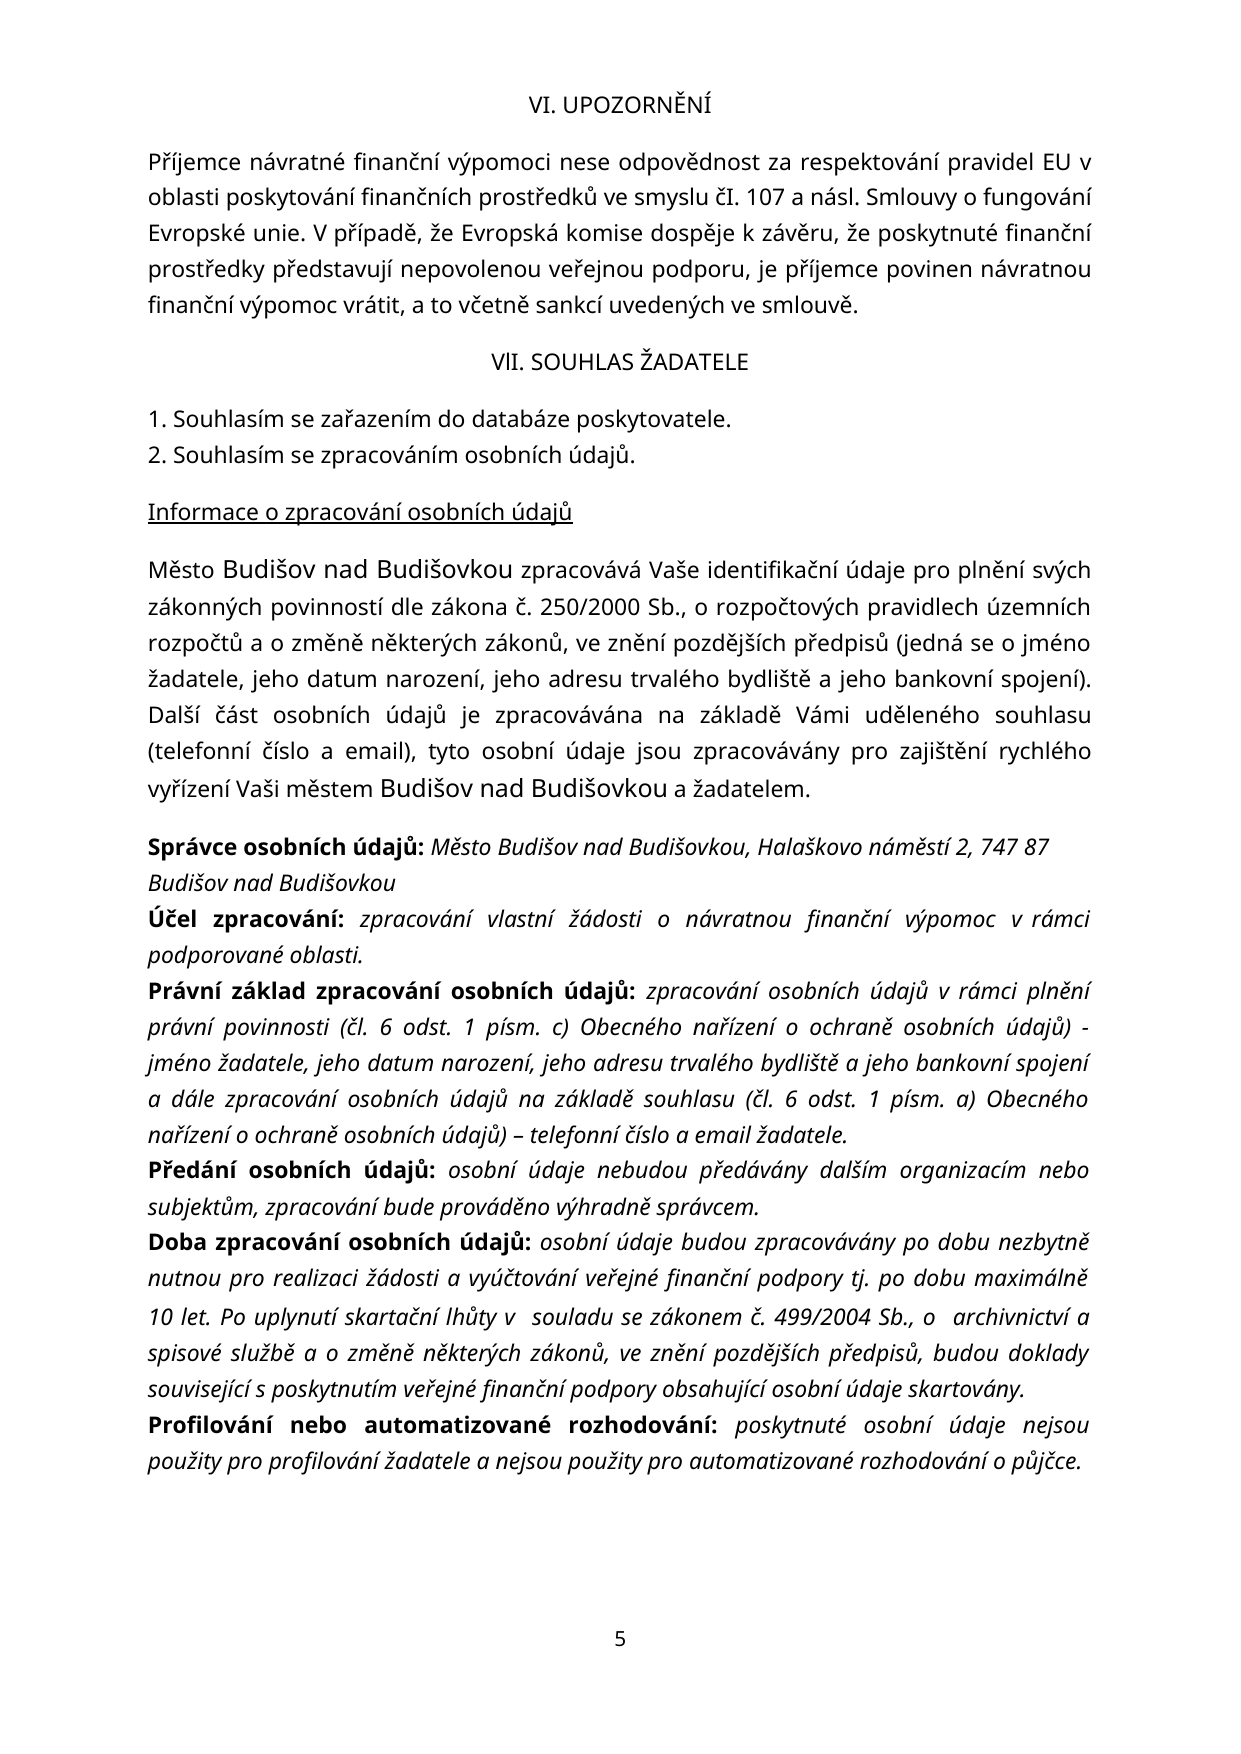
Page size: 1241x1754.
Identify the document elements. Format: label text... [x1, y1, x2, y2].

text Město Budišov nad Budišovkou zpracovává Vaše identifikační údaje pro plnění svých zákonných povinností dle zákona č. 250/2000 Sb., o rozpočtových pravidlech územních rozpočtů a o změně některých zákonů, ve znění pozdějších předpisů (jedná se o jméno žadatele, jeho datum narození, jeho adresu trvalého bydliště a jeho bankovní spojení). Další část osobních údajů je zpracovávána na základě Vámi uděleného souhlasu (telefonní číslo a email), tyto osobní údaje jsou zpracovávány pro zajištění rychlého vyřízení Vaši městem Budišov nad Budišovkou a žadatelem. [148, 552, 1092, 805]
text Správce osobních údajů: Město Budišov nad Budišovkou, Halaškovo náměstí 2, 747 87 Budišov nad Budišovkou [148, 831, 1092, 898]
text 1. Souhlasím se zařazením do databáze poskytovatele. [148, 403, 1092, 434]
text VlI. SOUHLAS ŽADATELE [148, 346, 1092, 377]
text VI. UPOZORNĚNÍ [148, 89, 1092, 120]
text Doba zpracování osobních údajů: osobní údaje budou zpracovávány po dobu nezbytně nutnou pro realizaci žádosti a vyúčtování veřejné finanční podpory tj. po dobu maximálně 10 let. Po uplynutí skartační lhůty v souladu se zákonem č. 499/2004 Sb., o archivnictví a spisové službě a o změně některých zákonů, ve znění pozdějších předpisů, budou doklady související s poskytnutím veřejné finanční podpory obsahující osobní údaje skartovány. [148, 1226, 1092, 1404]
text Informace o zpracování osobních údajů [148, 495, 1092, 527]
text Právní základ zpracování osobních údajů: zpracování osobních údajů v rámci plnění právní povinnosti (čl. 6 odst. 1 písm. c) Obecného nařízení o ochraně osobních údajů) - jméno žadatele, jeho datum narození, jeho adresu trvalého bydliště a jeho bankovní spojení a dále zpracování osobních údajů na základě souhlasu (čl. 6 odst. 1 písm. a) Obecného nařízení o ochraně osobních údajů) – telefonní číslo a email žadatele. [148, 975, 1092, 1150]
text Profilování nebo automatizované rozhodování: poskytnuté osobní údaje nejsou použity pro profilování žadatele a nejsou použity pro automatizované rozhodování o půjčce. [148, 1409, 1092, 1476]
text 2. Souhlasím se zpracováním osobních údajů. [148, 439, 1092, 470]
text Příjemce návratné finanční výpomoci nese odpovědnost za respektování pravidel EU v oblasti poskytování finančních prostředků ve smyslu čI. 107 a násl. Smlouvy o fungování Evropské unie. V případě, že Evropská komise dospěje k závěru, že poskytnuté finanční prostředky představují nepovolenou veřejnou podporu, je příjemce povinen návratnou finanční výpomoc vrátit, a to včetně sankcí uvedených ve smlouvě. [148, 145, 1092, 320]
text Účel zpracování: zpracování vlastní žádosti o návratnou finanční výpomoc v rámci podporované oblasti. [148, 903, 1092, 970]
text Předání osobních údajů: osobní údaje nebudou předávány dalším organizacím nebo subjektům, zpracování bude prováděno výhradně správcem. [148, 1154, 1092, 1222]
